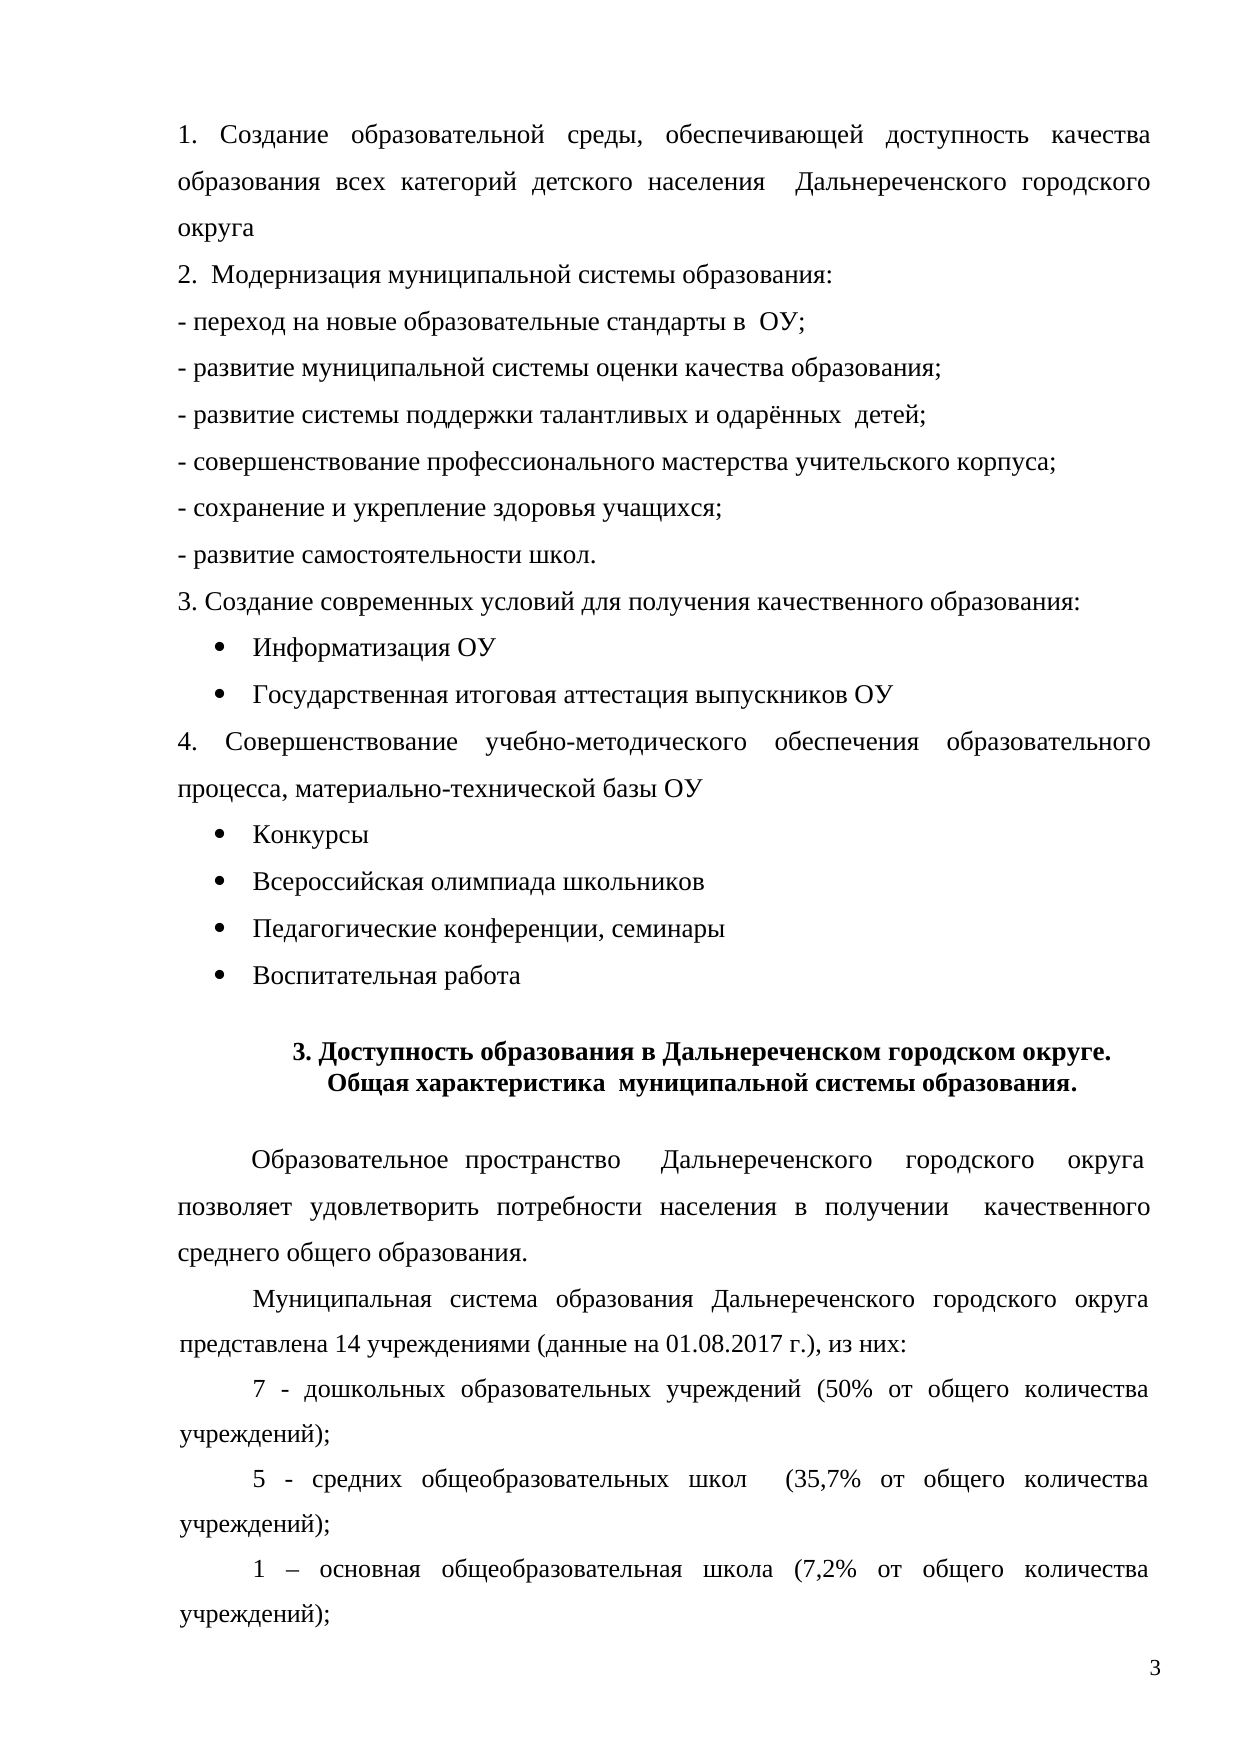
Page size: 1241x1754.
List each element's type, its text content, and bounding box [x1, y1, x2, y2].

text - развитие самостоятельности школ. [177, 538, 1152, 569]
list Педагогические конференции, семинары [215, 912, 1152, 943]
text - переход на новые образовательные стандарты в ОУ; [177, 305, 1152, 336]
list Конкурсы [215, 818, 1152, 850]
text 5 - средних общеобразовательных школ (35,7% от общего количества учреждений); [179, 1463, 1149, 1538]
text 4. Совершенствование учебно-методического обеспечения образовательного процесса, материально-технической базы ОУ [177, 725, 1152, 803]
text Образовательное пространство Дальнереченского городского округа позволяет удовлетворить потребности населения в получении качественного среднего общего образования. [177, 1143, 1152, 1268]
list Воспитательная работа [215, 959, 1152, 990]
list Информатизация ОУ [215, 631, 1152, 663]
text - совершенствование профессионального мастерства учительского корпуса; [177, 445, 1152, 476]
text - развитие муниципальной системы оценки качества образования; [177, 351, 1152, 383]
text 3. Создание современных условий для получения качественного образования: [177, 585, 1152, 616]
text 1 – основная общеобразовательная школа (7,2% от общего количества учреждений); [179, 1553, 1149, 1628]
text 7 - дошкольных образовательных учреждений (50% от общего количества учреждений); [179, 1373, 1149, 1448]
text 3. Доступность образования в Дальнереченском городском округе. [179, 1036, 1152, 1067]
text Муниципальная система образования Дальнереченского городского округа представлена 14 учреждениями (данные на 01.08.2017 г.), из них: [179, 1283, 1149, 1358]
text - сохранение и укрепление здоровья учащихся; [177, 491, 1152, 523]
list Всероссийская олимпиада школьников [215, 865, 1152, 897]
text 1. Создание образовательной среды, обеспечивающей доступность качества образования всех категорий детского населения Дальнереченского городского округа [177, 118, 1152, 243]
text - развитие системы поддержки талантливых и одарённых детей; [177, 398, 1152, 429]
text 2. Модернизация муниципальной системы образования: [177, 258, 1152, 289]
list Государственная итоговая аттестация выпускников ОУ [215, 678, 1152, 709]
text Общая характеристика муниципальной системы образования. [179, 1067, 1152, 1098]
